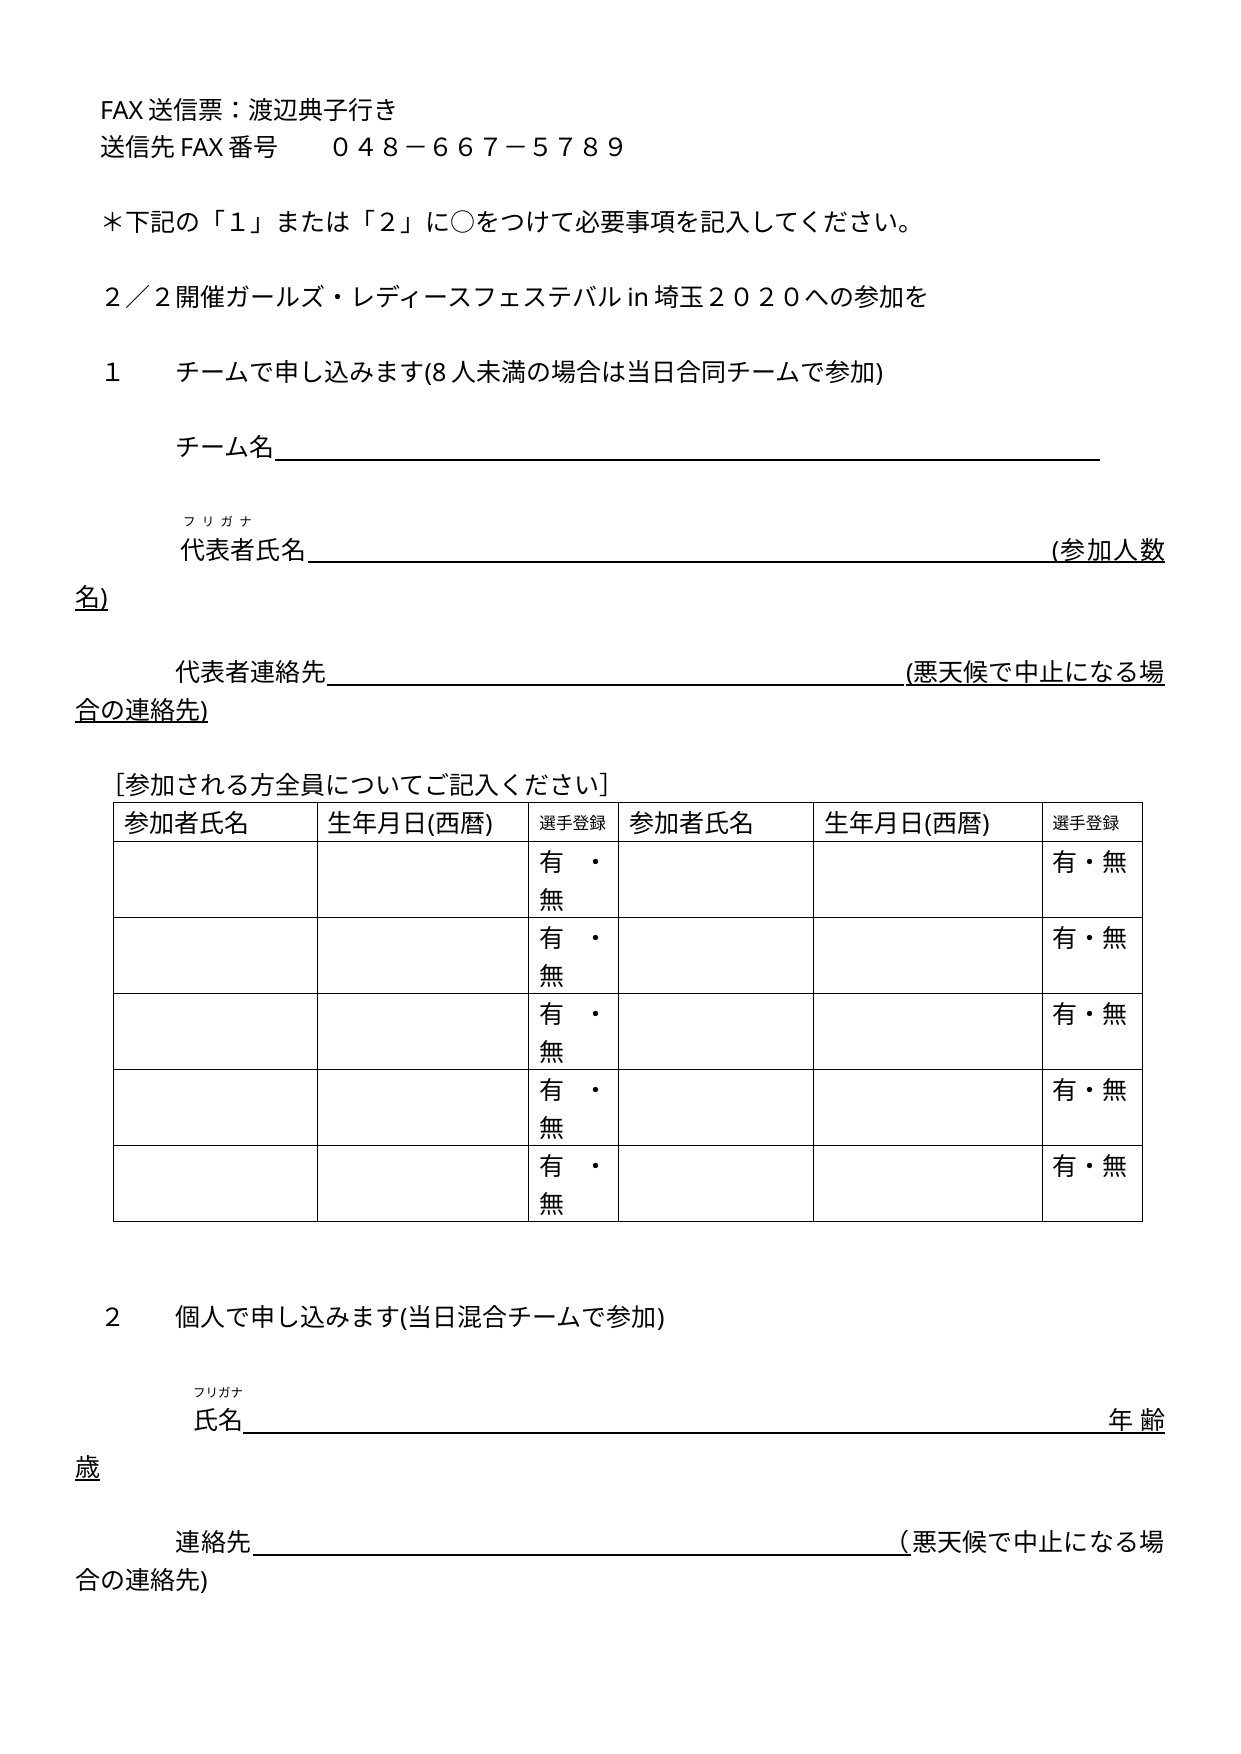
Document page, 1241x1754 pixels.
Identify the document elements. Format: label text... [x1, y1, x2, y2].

table_header 選手登録 [1043, 803, 1142, 841]
table_cell [619, 1146, 813, 1221]
table_cell 有・無 [529, 994, 618, 1069]
table_cell [619, 994, 813, 1069]
text 氏名 (参加人数 名) [75, 502, 1165, 614]
table_cell 有・無 [1043, 1070, 1142, 1145]
table_header 選手登録 [529, 803, 618, 841]
table_cell 有・無 [1043, 842, 1142, 917]
table_cell [318, 994, 528, 1069]
table_cell [318, 1070, 528, 1145]
table_cell 有・無 [1043, 918, 1142, 993]
table_cell [318, 918, 528, 993]
text ＊下記の「１」または「２」に○をつけて必要事項を記入してください。 [75, 202, 1165, 239]
table_cell 有・無 [1043, 1146, 1142, 1221]
table_header 参加者氏名 [114, 803, 317, 841]
table_cell [619, 918, 813, 993]
table_cell [619, 842, 813, 917]
table_cell [318, 1146, 528, 1221]
text １ チームで申し込みます(8人未満の場合は当日合同チームで参加) [75, 352, 1165, 389]
table_cell [114, 994, 317, 1069]
table_cell [114, 1146, 317, 1221]
table_cell [814, 1070, 1042, 1145]
table_cell [318, 842, 528, 917]
text チーム名 [75, 427, 1165, 464]
table_cell [114, 1070, 317, 1145]
table_cell [814, 1146, 1042, 1221]
table_header 生年月日(西暦) [318, 803, 528, 841]
table_cell 有・無 [529, 918, 618, 993]
table_header 参加者氏名 [619, 803, 813, 841]
text 代表者連絡先 (悪天候で中止になる場合の連絡先) [75, 652, 1165, 727]
text ２ 個人で申し込みます(当日混合チームで参加) [75, 1297, 1165, 1335]
table_cell [814, 918, 1042, 993]
table_cell 有・無 [529, 1146, 618, 1221]
table_cell [114, 842, 317, 917]
text 連絡先 （悪天候で中止になる場合の連絡先) [75, 1522, 1165, 1597]
table_cell 有・無 [529, 842, 618, 917]
table_cell 有・無 [1043, 994, 1142, 1069]
text ［参加される方全員についてご記入ください］ [75, 764, 1165, 802]
table_cell 有・無 [529, 1070, 618, 1145]
text FAX送信票：渡辺典子行き [75, 89, 1165, 127]
text ２／２開催ガールズ・レディースフェステバルin埼玉２０２０への参加を [75, 277, 1165, 314]
table_cell [814, 842, 1042, 917]
table_cell [114, 918, 317, 993]
text 送信先FAX番号 ０４８－６６７－５７８９ [75, 127, 1165, 164]
table_cell [814, 994, 1042, 1069]
text 年齢 歳 [75, 1372, 1165, 1485]
table_header 生年月日(西暦) [814, 803, 1042, 841]
table_cell [619, 1070, 813, 1145]
